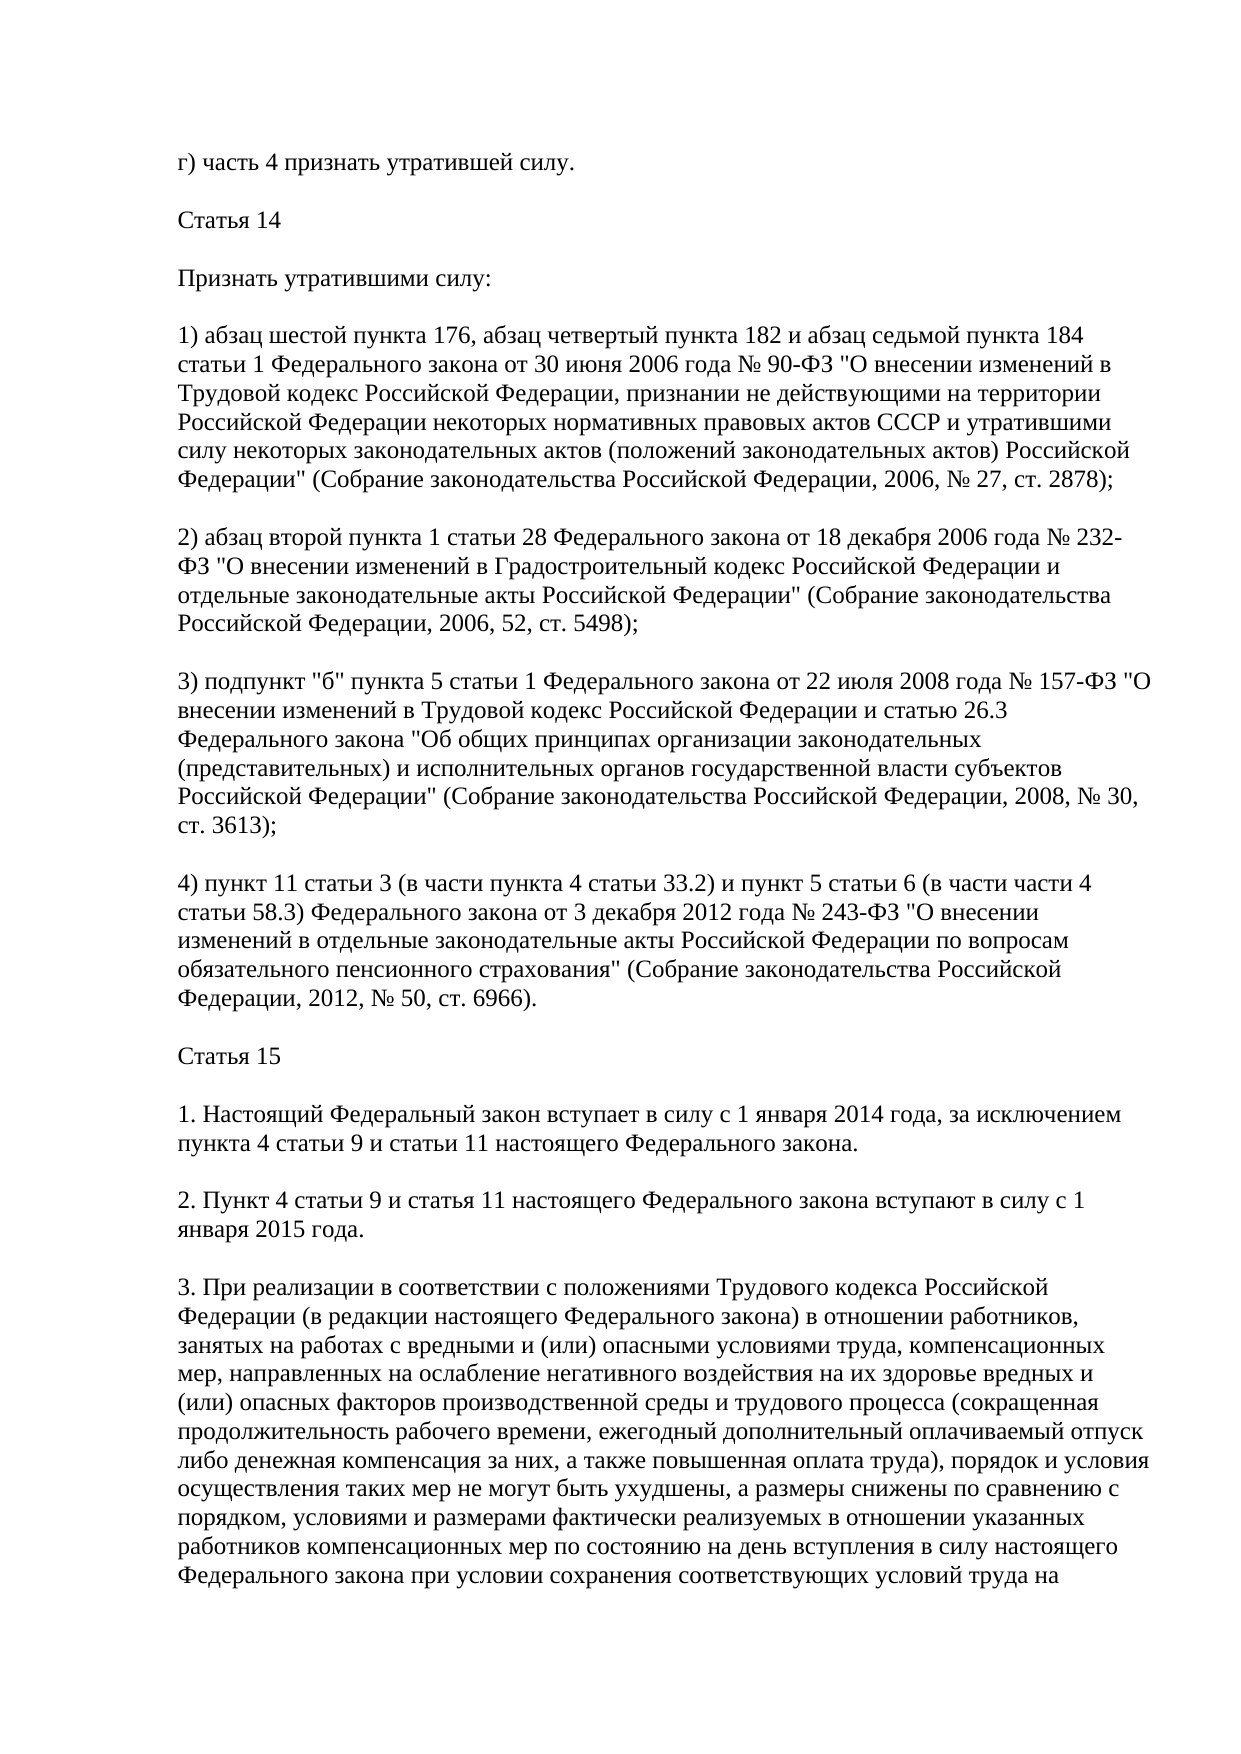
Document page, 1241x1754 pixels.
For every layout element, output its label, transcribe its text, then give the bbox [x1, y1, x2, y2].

text 1) абзац шестой пункта 176, абзац четвертый пункта 182 и абзац седьмой пункта 184 статьи 1 Федерального закона от 30 июня 2006 года № 90-ФЗ "О внесении изменений в Трудовой кодекс Российской Федерации, признании не действующими на территории Российской Федерации некоторых нормативных правовых актов СССР и утратившими силу некоторых законодательных актов (положений законодательных актов) Российской Федерации" (Собрание законодательства Российской Федерации, 2006, № 27, ст. 2878); [177, 321, 1152, 493]
text Статья 14 [177, 205, 1152, 233]
text Статья 15 [177, 1041, 1152, 1070]
text 4) пункт 11 статьи 3 (в части пункта 4 статьи 33.2) и пункт 5 статьи 6 (в части части 4 статьи 58.3) Федерального закона от 3 декабря 2012 года № 243-ФЗ "О внесении изменений в отдельные законодательные акты Российской Федерации по вопросам обязательного пенсионного страхования" (Собрание законодательства Российской Федерации, 2012, № 50, ст. 6966). [177, 868, 1152, 1012]
text 2. Пункт 4 статьи 9 и статья 11 настоящего Федерального закона вступают в силу с 1 января 2015 года. [177, 1186, 1152, 1243]
text Признать утратившими силу: [177, 263, 1152, 291]
text 2) абзац второй пункта 1 статьи 28 Федерального закона от 18 декабря 2006 года № 232-ФЗ "О внесении изменений в Градостроительный кодекс Российской Федерации и отдельные законодательные акты Российской Федерации" (Собрание законодательства Российской Федерации, 2006, 52, ст. 5498); [177, 522, 1152, 637]
text 3) подпункт "б" пункта 5 статьи 1 Федерального закона от 22 июля 2008 года № 157-ФЗ "О внесении изменений в Трудовой кодекс Российской Федерации и статью 26.3 Федерального закона "Об общих принципах организации законодательных (представительных) и исполнительных органов государственной власти субъектов Российской Федерации" (Собрание законодательства Российской Федерации, 2008, № 30, ст. 3613); [177, 666, 1152, 839]
text г) часть 4 признать утратившей силу. [177, 118, 1152, 176]
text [177, 1272, 1152, 1588]
text 1. Настоящий Федеральный закон вступает в силу с 1 января 2014 года, за исключением пункта 4 статьи 9 и статьи 11 настоящего Федерального закона. [177, 1099, 1152, 1156]
